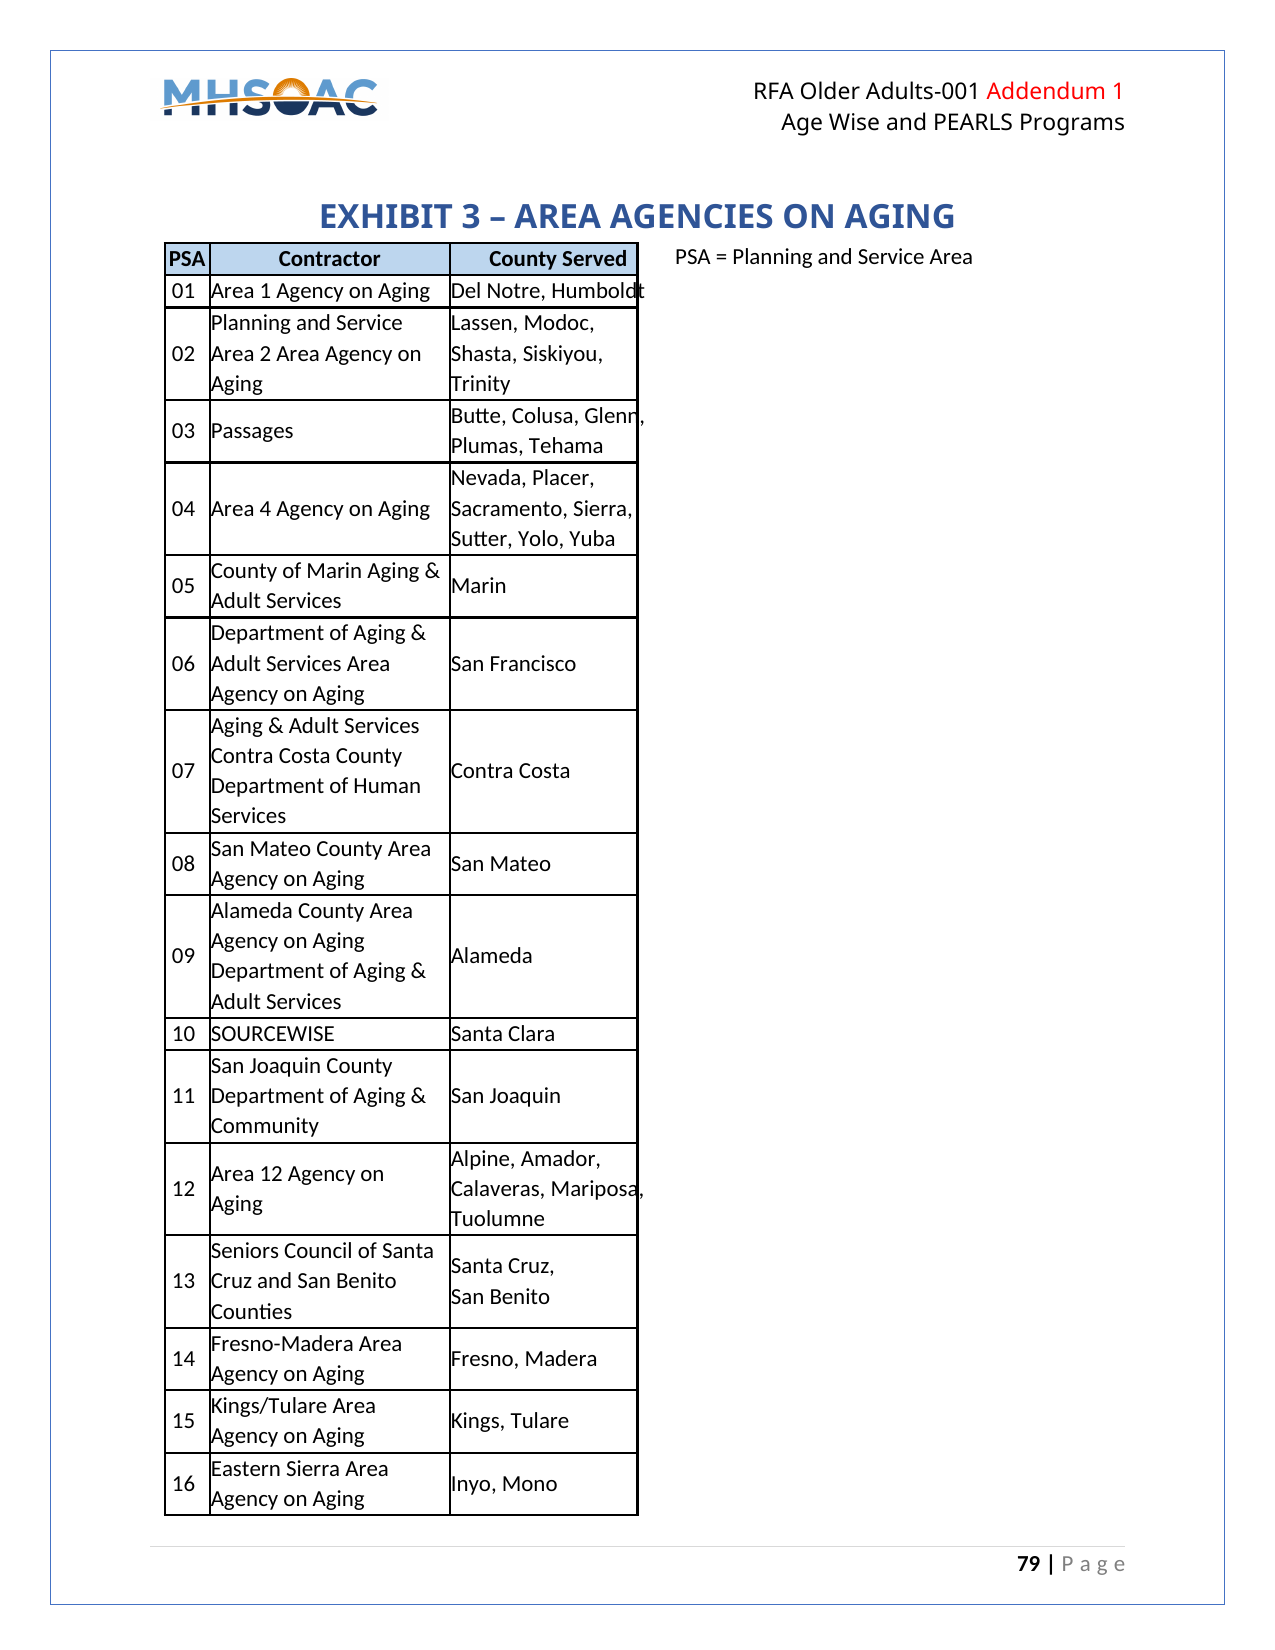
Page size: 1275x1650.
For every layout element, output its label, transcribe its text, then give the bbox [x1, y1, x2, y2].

table_cell 08 [166, 834, 209, 894]
table_cell 14 [166, 1329, 209, 1389]
table_cell 05 [166, 556, 209, 616]
table_cell Seniors Council of Santa Cruz and San Benito Counties [211, 1236, 449, 1327]
table_cell Area 4 Agency on Aging [211, 464, 449, 554]
table_cell County of Marin Aging & Adult Services [211, 556, 449, 616]
table_cell 15 [166, 1391, 209, 1452]
table_header PSA [166, 244, 209, 274]
table_cell Area 12 Agency on Aging [211, 1144, 449, 1234]
table_cell San Mateo County Area Agency on Aging [211, 834, 449, 894]
table_cell 16 [166, 1454, 209, 1514]
table_cell Eastern Sierra Area Agency on Aging [211, 1454, 449, 1514]
table_cell 02 [166, 309, 209, 399]
table_cell San Joaquin [451, 1051, 636, 1142]
table_cell Passages [211, 401, 449, 461]
picture [150, 78, 389, 121]
table_cell Lassen, Modoc, Shasta, Siskiyou, Trinity [451, 309, 636, 399]
table_cell Marin [451, 556, 636, 616]
table_cell Del Notre, Humboldt [451, 276, 636, 306]
table_cell Contra Costa [451, 711, 636, 832]
table_cell Kings, Tulare [451, 1391, 636, 1452]
table_cell Alameda County Area Agency on Aging Department of Aging & Adult Services [211, 896, 449, 1017]
table_cell 04 [166, 464, 209, 554]
table_cell Santa Cruz, San Benito [451, 1236, 636, 1327]
table_cell Planning and Service Area 2 Area Agency on Aging [211, 309, 449, 399]
table_cell 03 [166, 401, 209, 461]
table_cell San Joaquin County Department of Aging & Community [211, 1051, 449, 1142]
table_cell Alpine, Amador, Calaveras, Mariposa, Tuolumne [451, 1144, 636, 1234]
table_cell SOURCEWISE [211, 1019, 449, 1049]
table_cell 09 [166, 896, 209, 1017]
table_cell San Mateo [451, 834, 636, 894]
table_cell Aging & Adult Services Contra Costa County Department of Human Services [211, 711, 449, 832]
table_cell 12 [166, 1144, 209, 1234]
table_cell Santa Clara [451, 1019, 636, 1049]
table_cell Nevada, Placer, Sacramento, Sierra, Sutter, Yolo, Yuba [451, 464, 636, 554]
table_cell 10 [166, 1019, 209, 1049]
table_cell Alameda [451, 896, 636, 1017]
table_cell Fresno-Madera Area Agency on Aging [211, 1329, 449, 1389]
table_cell San Francisco [451, 619, 636, 709]
table_header Contractor [211, 244, 449, 274]
table_cell Kings/Tulare Area Agency on Aging [211, 1391, 449, 1452]
table_cell 01 [166, 276, 209, 306]
table_cell 07 [166, 711, 209, 832]
table_cell Area 1 Agency on Aging [211, 276, 449, 306]
table_cell 11 [166, 1051, 209, 1142]
table_cell 06 [166, 619, 209, 709]
text PSA = Planning and Service Area [675, 242, 1125, 270]
table_cell Department of Aging & Adult Services Area Agency on Aging [211, 619, 449, 709]
table_cell Inyo, Mono [451, 1454, 636, 1514]
table_cell Butte, Colusa, Glenn, Plumas, Tehama [451, 401, 636, 461]
table_cell 13 [166, 1236, 209, 1327]
table_header County Served [451, 244, 636, 274]
table_cell Fresno, Madera [451, 1329, 636, 1389]
subtitle EXHIBIT 3 – AREA AGENCIES ON AGING [150, 193, 1125, 238]
